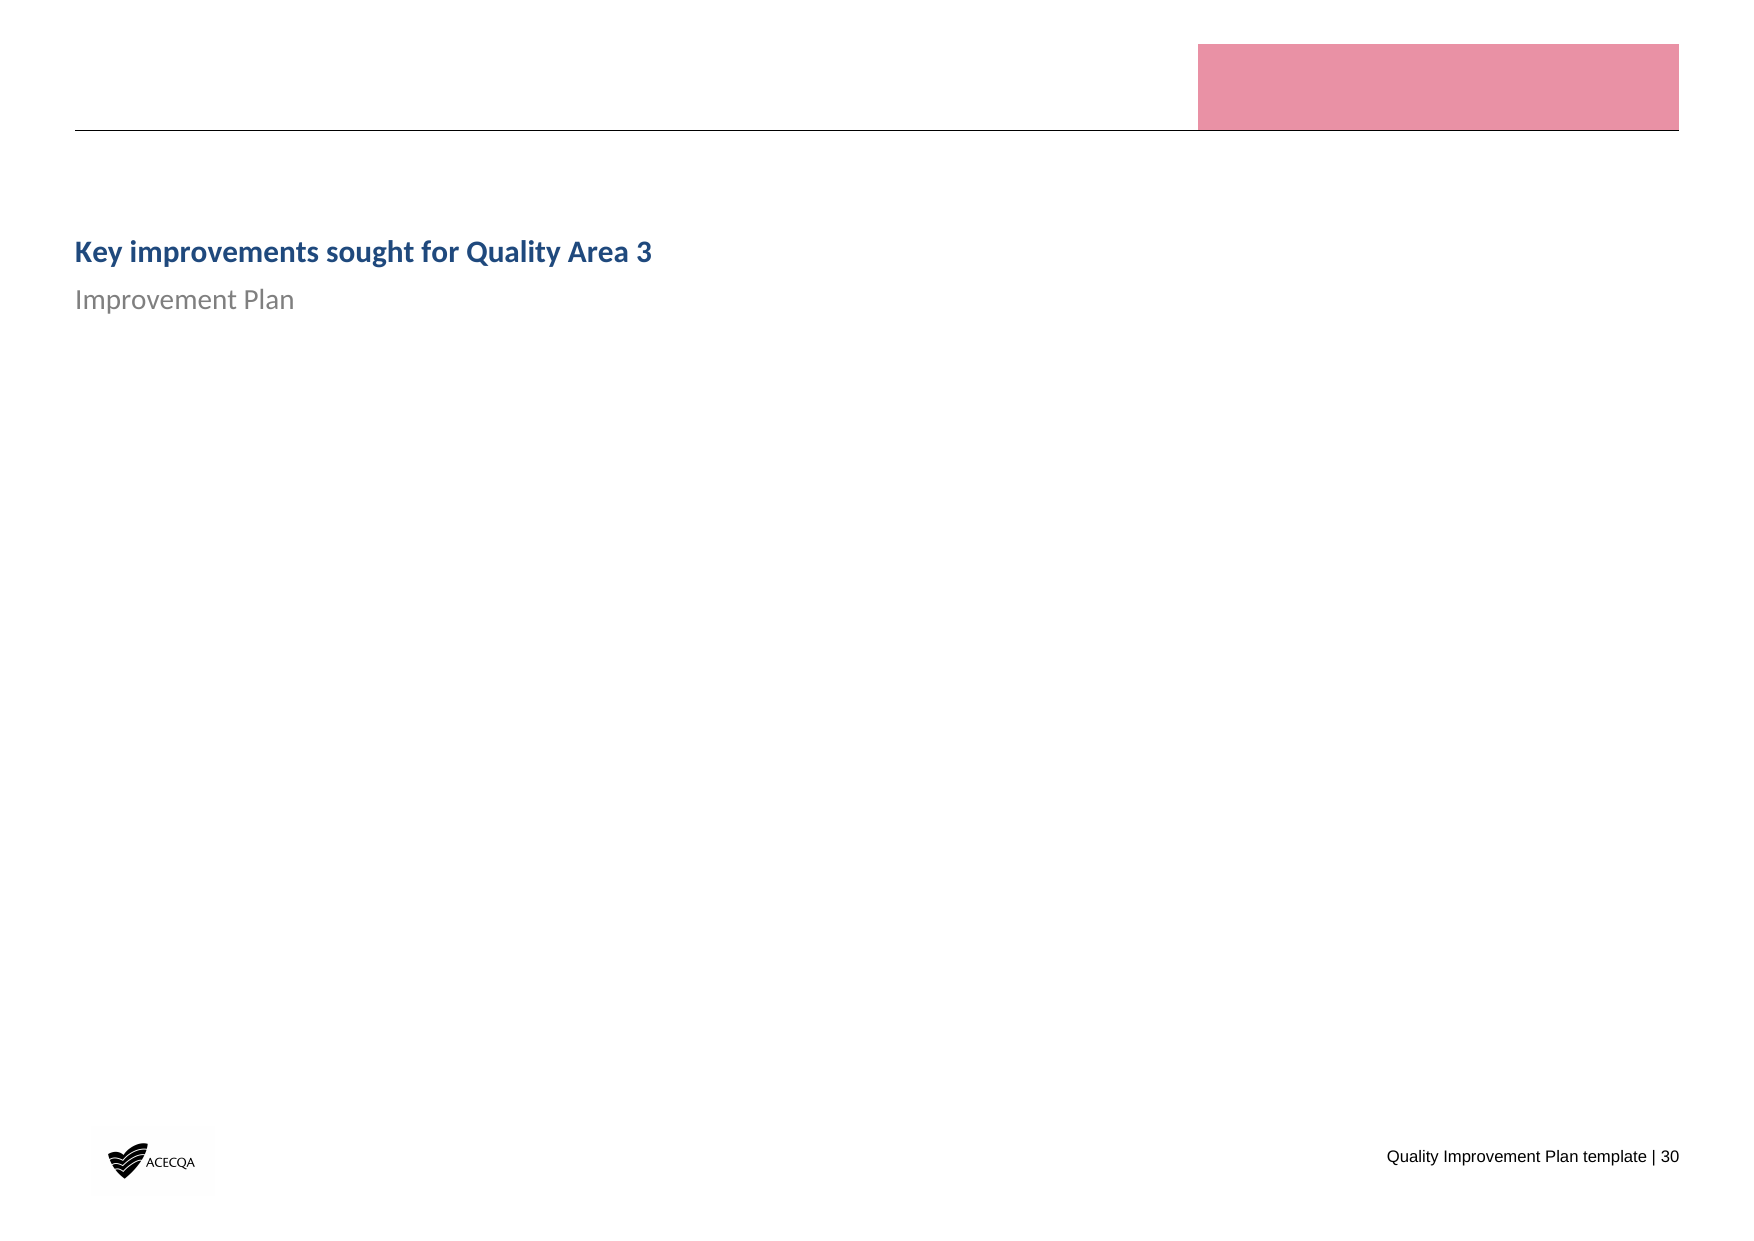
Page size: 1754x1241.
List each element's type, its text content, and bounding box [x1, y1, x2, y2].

picture [91, 1126, 216, 1196]
subtitle Improvement Plan [75, 281, 1679, 317]
subtitle Key improvements sought for Quality Area 3 [75, 233, 1679, 271]
